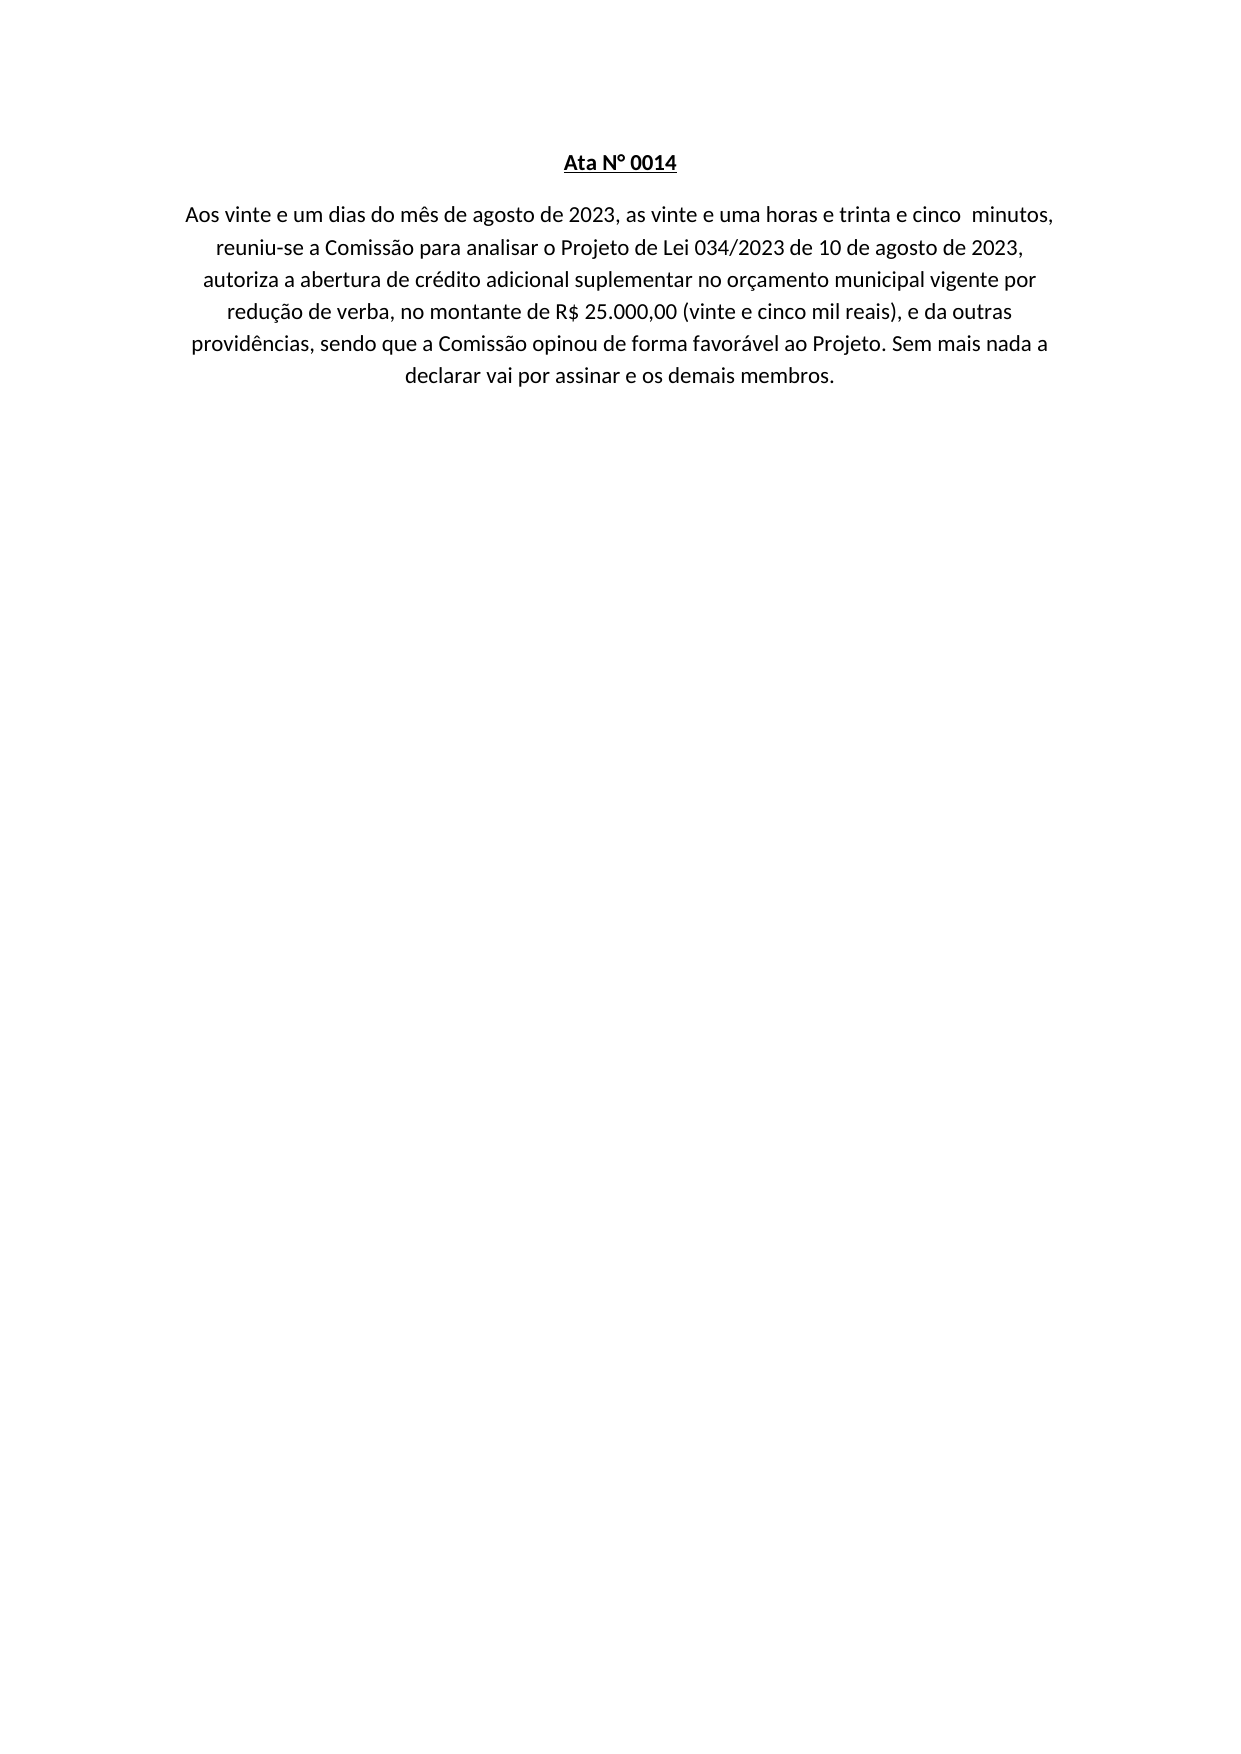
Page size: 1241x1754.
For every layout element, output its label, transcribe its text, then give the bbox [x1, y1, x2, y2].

text Aos vinte e um dias do mês de agosto de 2023, as vinte e uma horas e trinta e cinco minutos, reuniu-se a Comissão para analisar o Projeto de Lei 034/2023 de 10 de agosto de 2023, autoriza a abertura de crédito adicional suplementar no orçamento municipal vigente por redução de verba, no montante de R$ 25.000,00 (vinte e cinco mil reais), e da outras providências, sendo que a Comissão opinou de forma favorável ao Projeto. Sem mais nada a declarar vai por assinar e os demais membros. [177, 201, 1063, 389]
text Ata N° 0014 [177, 148, 1063, 176]
